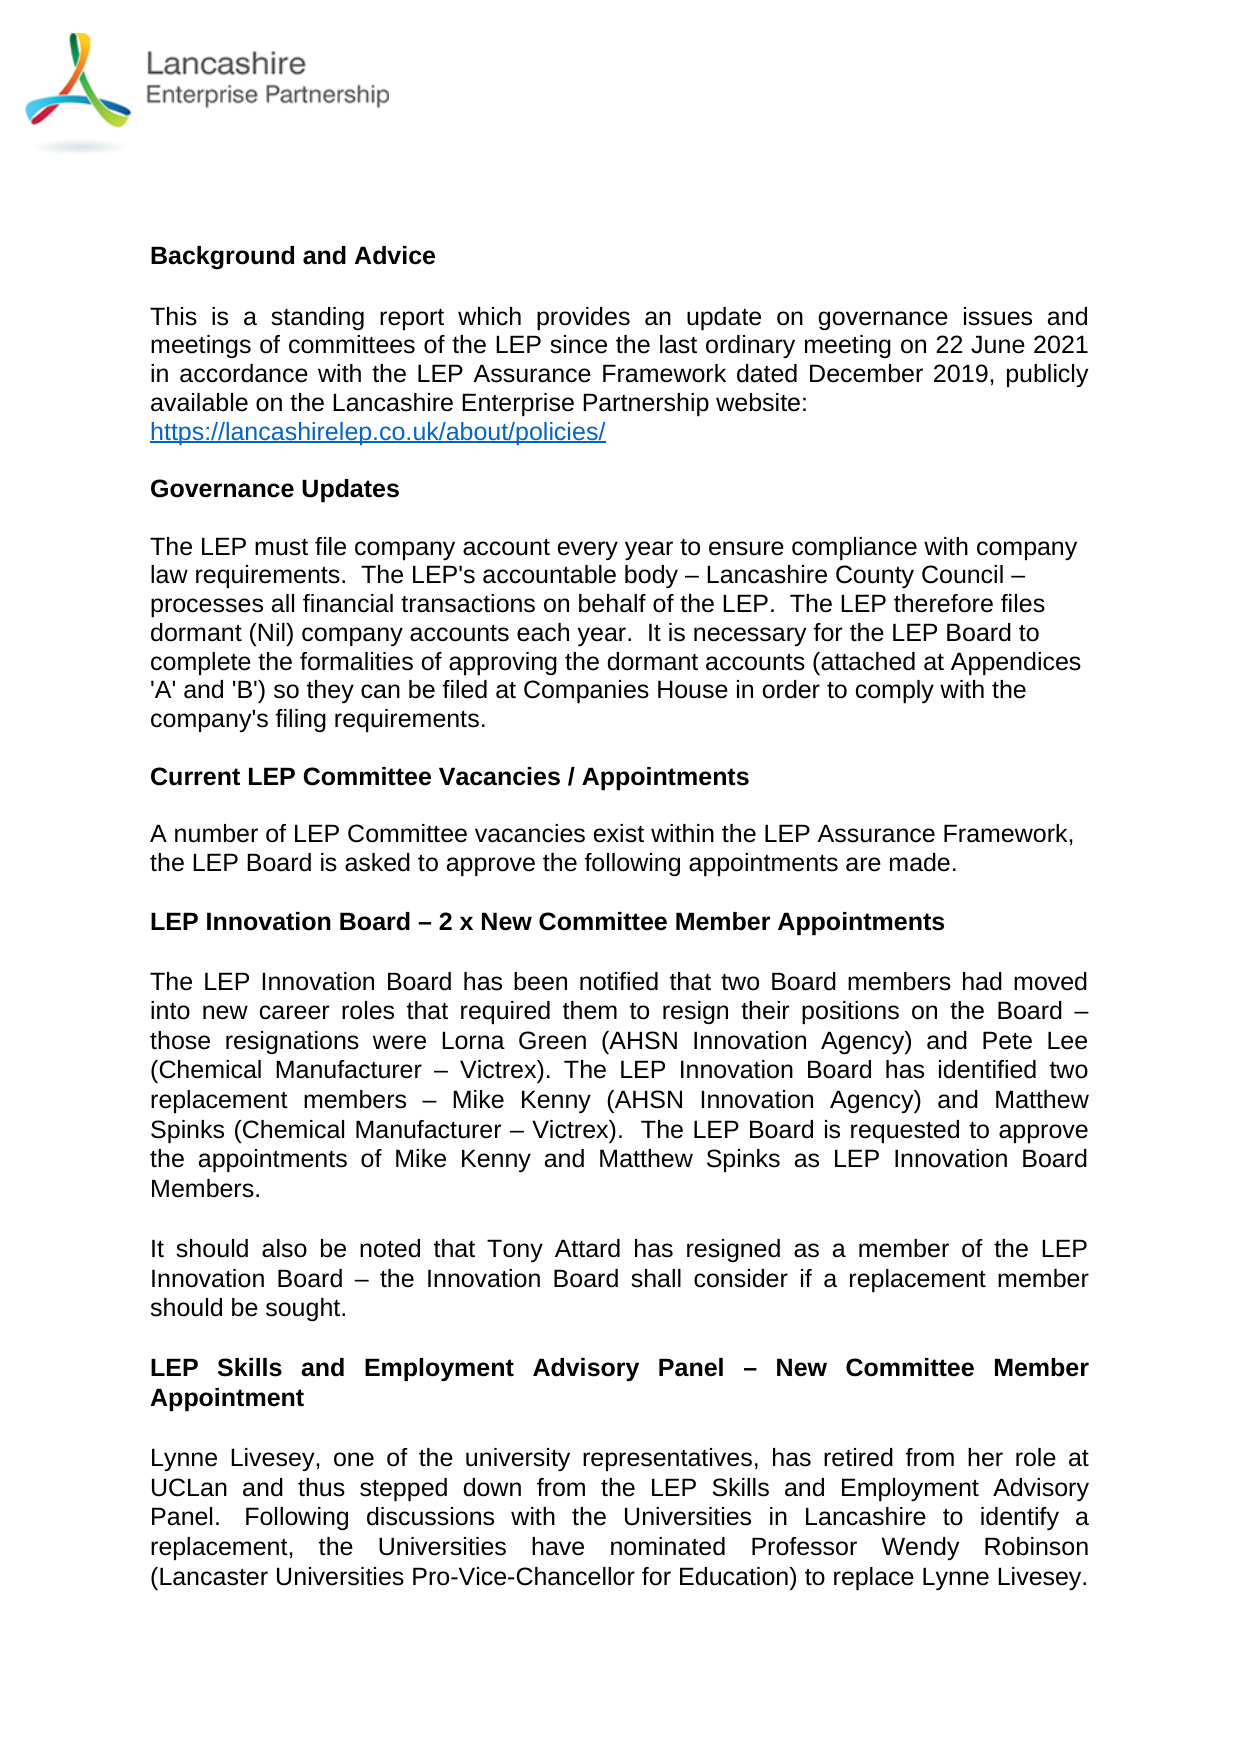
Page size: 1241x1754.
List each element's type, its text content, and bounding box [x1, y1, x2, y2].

text It should also be noted that Tony Attard has resigned as a member of the LEP Innovation Board – the Innovation Board shall consider if a replacement member should be sought. [150, 1234, 1090, 1322]
text This is a standing report which provides an update on governance issues and meetings of committees of the LEP since the last ordinary meeting on 22 June 2021 in accordance with the LEP Assurance Framework dated December 2019, publicly available on the Lancashire Enterprise Partnership website: [150, 301, 1090, 416]
text The LEP must file company account every year to ensure compliance with company law requirements. The LEP's accountable body – Lancashire County Council – processes all financial transactions on behalf of the LEP. The LEP therefore files dormant (Nil) company accounts each year. It is necessary for the LEP Board to complete the formalities of approving the dormant accounts (attached at Appendices 'A' and 'B') so they can be filed at Companies House in order to comply with the company's filing requirements. [150, 531, 1090, 733]
picture [25, 33, 389, 155]
text LEP Innovation Board – 2 x New Committee Member Appointments [150, 907, 1090, 935]
text LEP Skills and Employment Advisory Panel – New Committee Member Appointment [150, 1353, 1090, 1412]
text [150, 1443, 1090, 1590]
text Current LEP Committee Vacancies / Appointments [150, 761, 1090, 790]
text The LEP Innovation Board has been notified that two Board members had moved into new career roles that required them to resign their positions on the Board – those resignations were Lorna Green (AHSN Innovation Agency) and Pete Lee (Chemical Manufacturer – Victrex). The LEP Innovation Board has identified two replacement members – Mike Kenny (AHSN Innovation Agency) and Matthew Spinks (Chemical Manufacturer – Victrex). The LEP Board is requested to approve the appointments of Mike Kenny and Matthew Spinks as LEP Innovation Board Members. [150, 967, 1090, 1203]
text A number of LEP Committee vacancies exist within the LEP Assurance Framework, the LEP Board is asked to approve the following appointments are made. [150, 819, 1090, 876]
text Governance Updates [150, 474, 1090, 503]
text Background and Advice [150, 241, 1090, 270]
text https://lancashirelep.co.uk/about/policies/ [150, 416, 1090, 445]
